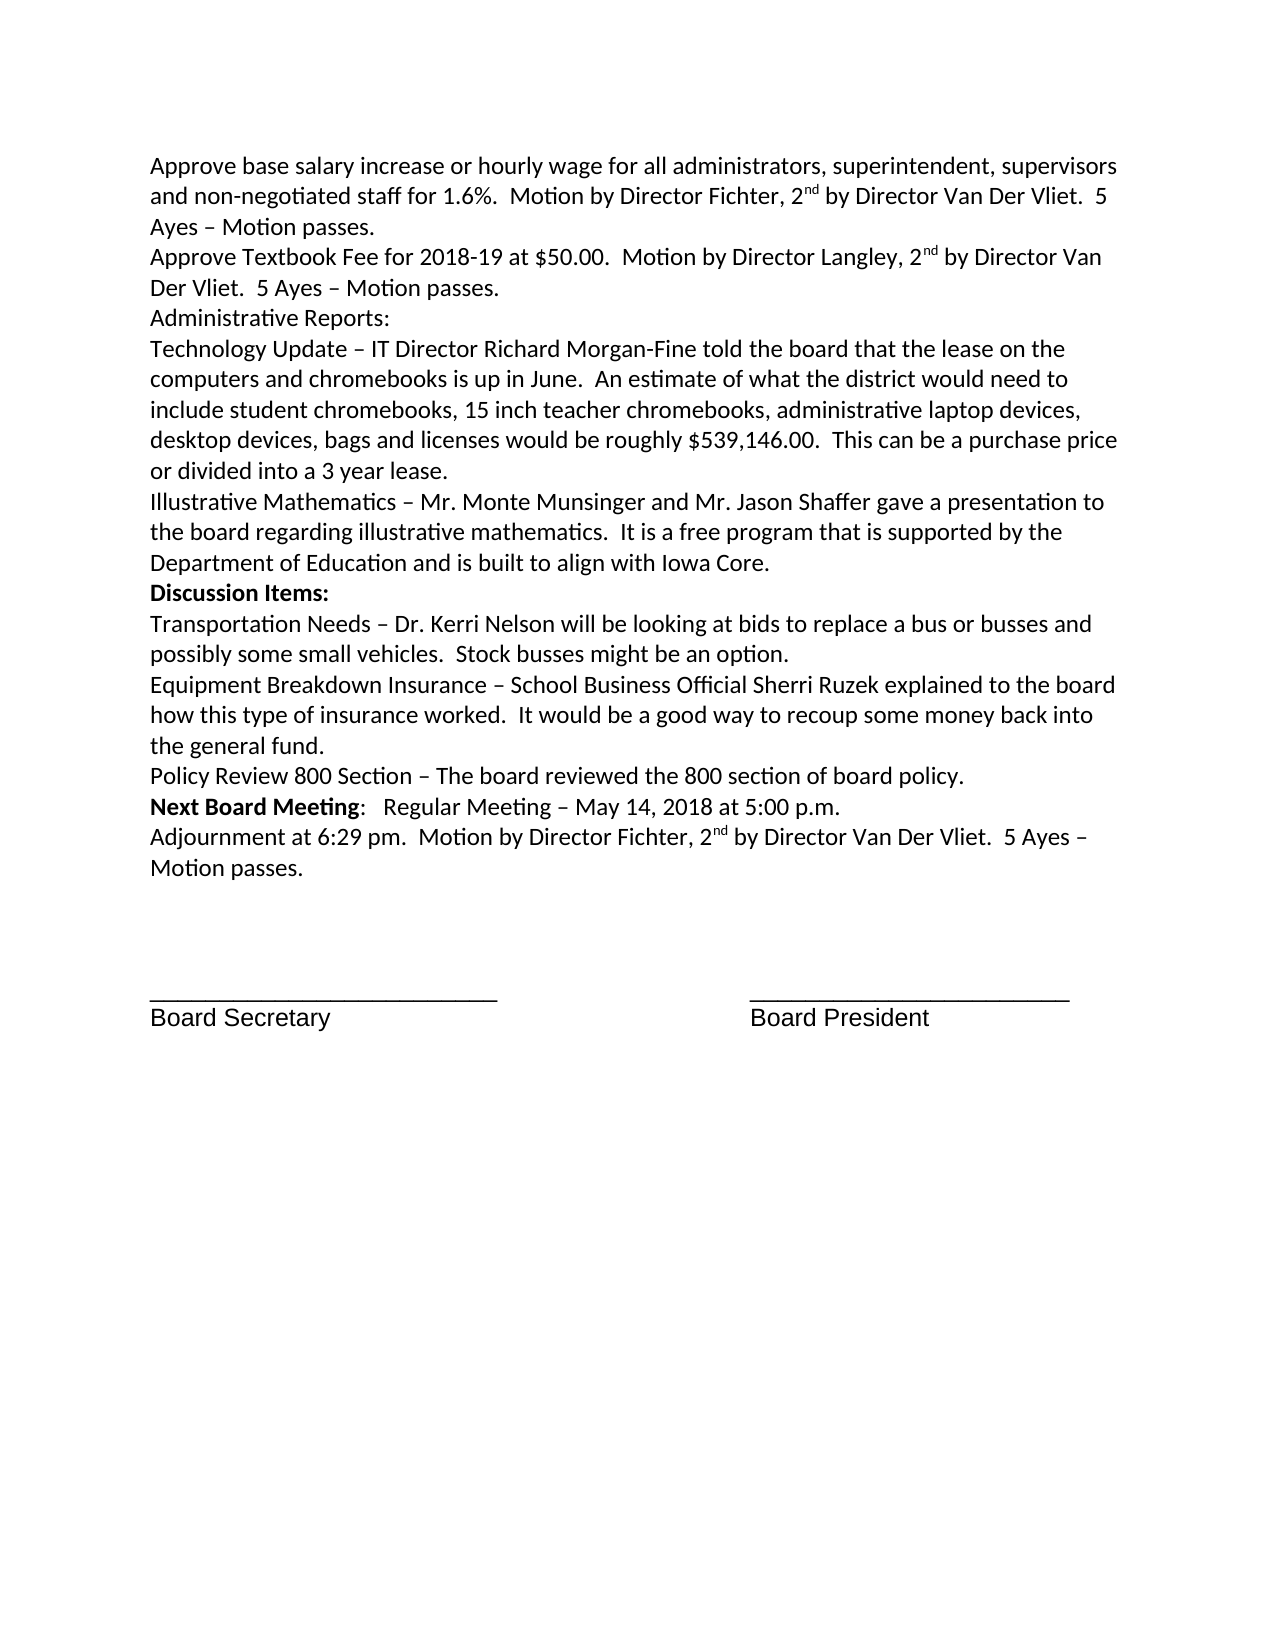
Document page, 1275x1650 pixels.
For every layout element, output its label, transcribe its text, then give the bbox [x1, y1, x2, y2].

text Adjournment at 6:29 pm. Motion by Director Fichter, 2nd by Director Van Der Vliet. 5 Ayes – Motion passes. [150, 821, 1125, 882]
text Approve Textbook Fee for 2018-19 at $50.00. Motion by Director Langley, 2nd by Director Van Der Vliet. 5 Ayes – Motion passes. [150, 242, 1125, 303]
text _________________________ _______________________ [150, 974, 1125, 1003]
text Equipment Breakdown Insurance – School Business Official Sherri Ruzek explained to the board how this type of insurance worked. It would be a good way to recoup some money back into the general fund. [150, 669, 1125, 760]
text Technology Update – IT Director Richard Morgan-Fine told the board that the lease on the computers and chromebooks is up in June. An estimate of what the district would need to include student chromebooks, 15 inch teacher chromebooks, administrative laptop devices, desktop devices, bags and licenses would be roughly $539,146.00. This can be a purchase price or divided into a 3 year lease. [150, 333, 1125, 486]
text Illustrative Mathematics – Mr. Monte Munsinger and Mr. Jason Shaffer gave a presentation to the board regarding illustrative mathematics. It is a free program that is supported by the Department of Education and is built to align with Iowa Core. [150, 486, 1125, 577]
text Discussion Items: [150, 577, 1125, 608]
text Board Secretary Board President [150, 1003, 1125, 1032]
text Policy Review 800 Section – The board reviewed the 800 section of board policy. [150, 760, 1125, 791]
text Approve base salary increase or hourly wage for all administrators, superintendent, supervisors and non-negotiated staff for 1.6%. Motion by Director Fichter, 2nd by Director Van Der Vliet. 5 Ayes – Motion passes. [150, 150, 1125, 242]
text Transportation Needs – Dr. Kerri Nelson will be looking at bids to replace a bus or busses and possibly some small vehicles. Stock busses might be an option. [150, 608, 1125, 669]
text Next Board Meeting: Regular Meeting – May 14, 2018 at 5:00 p.m. [150, 791, 1125, 821]
text Administrative Reports: [150, 303, 1125, 333]
